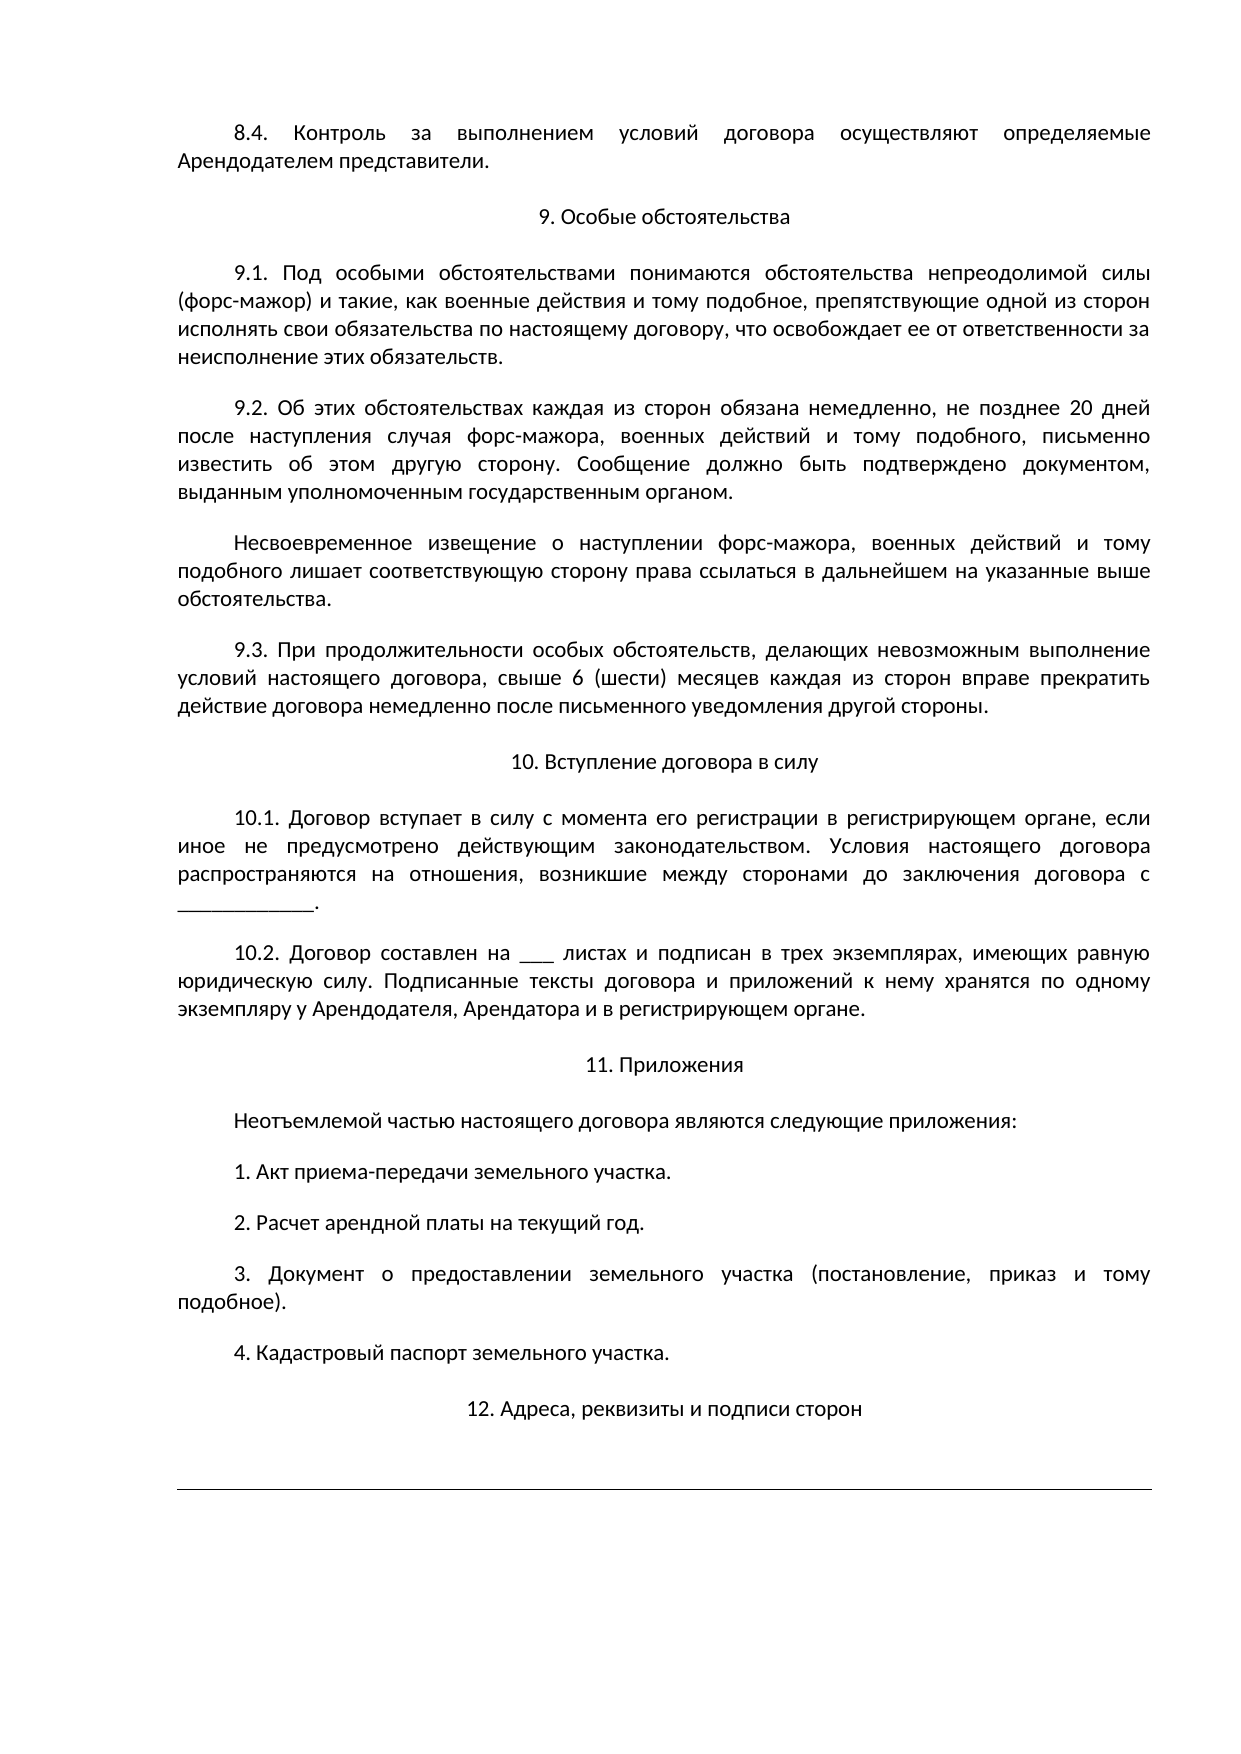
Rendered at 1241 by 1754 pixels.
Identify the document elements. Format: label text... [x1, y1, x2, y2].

text 2. Расчет арендной платы на текущий год. [177, 1208, 1152, 1236]
text 4. Кадастровый паспорт земельного участка. [177, 1338, 1152, 1366]
text 9.3. При продолжительности особых обстоятельств, делающих невозможным выполнение условий настоящего договора, свыше 6 (шести) месяцев каждая из сторон вправе прекратить действие договора немедленно после письменного уведомления другой стороны. [177, 635, 1152, 719]
text Несвоевременное извещение о наступлении форс-мажора, военных действий и тому подобного лишает соответствующую сторону права ссылаться в дальнейшем на указанные выше обстоятельства. [177, 528, 1152, 612]
text 9. Особые обстоятельства [177, 202, 1152, 230]
text 9.2. Об этих обстоятельствах каждая из сторон обязана немедленно, не позднее 20 дней после наступления случая форс-мажора, военных действий и тому подобного, письменно известить об этом другую сторону. Сообщение должно быть подтверждено документом, выданным уполномоченным государственным органом. [177, 393, 1152, 505]
text 10. Вступление договора в силу [177, 747, 1152, 775]
text 3. Документ о предоставлении земельного участка (постановление, приказ и тому подобное). [177, 1259, 1152, 1315]
text 10.2. Договор составлен на ___ листах и подписан в трех экземплярах, имеющих равную юридическую силу. Подписанные тексты договора и приложений к нему хранятся по одному экземпляру у Арендодателя, Арендатора и в регистрирующем органе. [177, 938, 1152, 1022]
text Неотъемлемой частью настоящего договора являются следующие приложения: [177, 1106, 1152, 1134]
text 10.1. Договор вступает в силу с момента его регистрации в регистрирующем органе, если иное не предусмотрено действующим законодательством. Условия настоящего договора распространяются на отношения, возникшие между сторонами до заключения договора с ____________. [177, 803, 1152, 915]
text 12. Адреса, реквизиты и подписи сторон [177, 1394, 1152, 1422]
text 8.4. Контроль за выполнением условий договора осуществляют определяемые Арендодателем представители. [177, 118, 1152, 174]
text 9.1. Под особыми обстоятельствами понимаются обстоятельства непреодолимой силы (форс-мажор) и такие, как военные действия и тому подобное, препятствующие одной из сторон исполнять свои обязательства по настоящему договору, что освобождает ее от ответственности за неисполнение этих обязательств. [177, 258, 1152, 370]
text 1. Акт приема-передачи земельного участка. [177, 1157, 1152, 1185]
text 11. Приложения [177, 1050, 1152, 1078]
